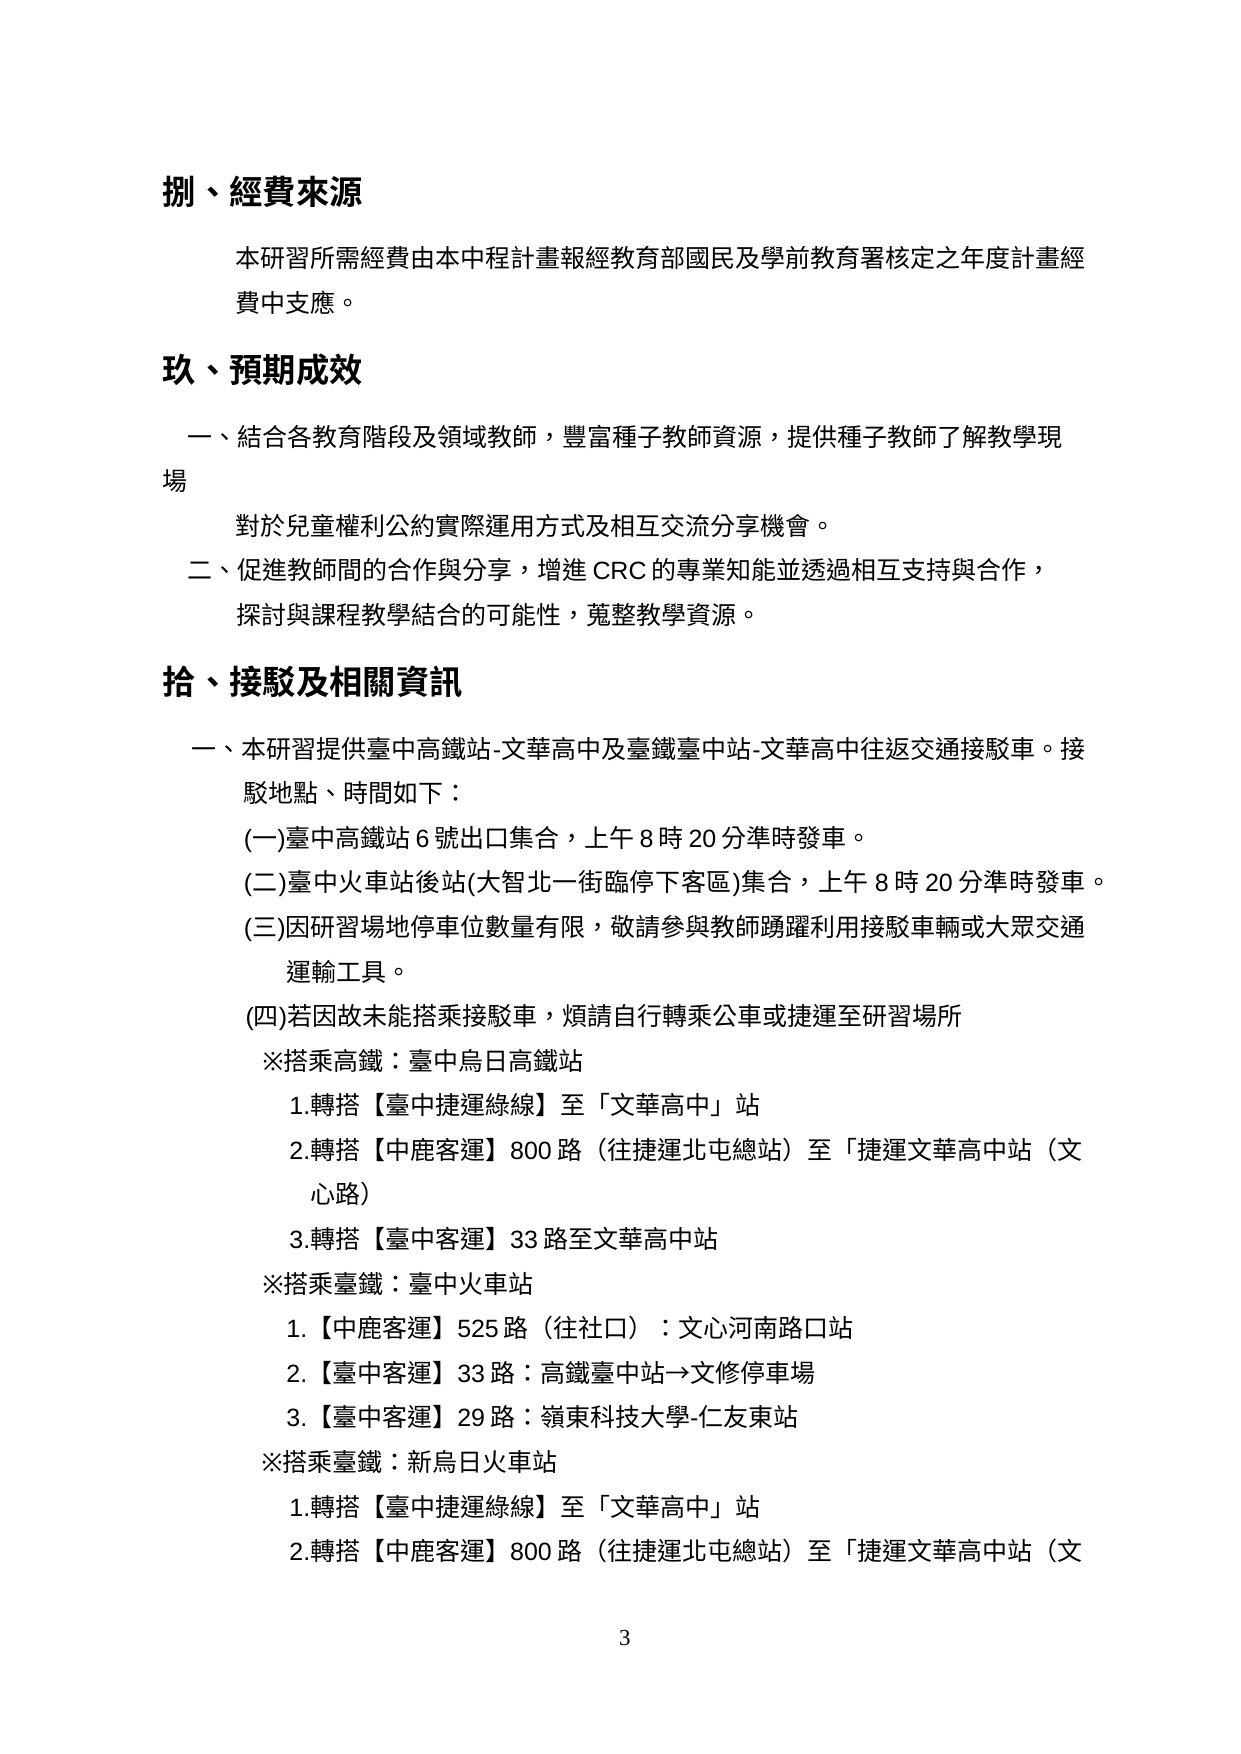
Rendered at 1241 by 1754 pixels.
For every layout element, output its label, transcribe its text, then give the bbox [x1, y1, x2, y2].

text 對於兒童權利公約實際運用方式及相互交流分享機會。 [162, 502, 1087, 547]
text 2.轉搭【中鹿客運】800路（往捷運北屯總站）至「捷運文華高中站（文 [289, 1126, 1087, 1171]
text 一、本研習提供臺中高鐵站-文華高中及臺鐵臺中站-文華高中往返交通接駁車。接駁地點、時間如下： [192, 725, 1087, 814]
text (二)臺中火車站後站(大智北一街臨停下客區)集合，上午8時20分準時發車。 (三)因研習場地停車位數量有限，敬請參與教師踴躍利用接駁車輛或大眾交通 [192, 859, 1087, 948]
text (四)若因故未能搭乘接駁車，煩請自行轉乘公車或捷運至研習場所 [243, 992, 1087, 1037]
text 1.轉搭【臺中捷運綠線】至「文華高中」站 [289, 1082, 1087, 1126]
text 2.轉搭【中鹿客運】800路（往捷運北屯總站）至「捷運文華高中站（文 [289, 1527, 1087, 1572]
text ※搭乘臺鐵：新烏日火車站 [261, 1438, 1087, 1483]
text 拾、接駁及相關資訊 [162, 636, 1087, 725]
text 一、結合各教育階段及領域教師，豐富種子教師資源，提供種子教師了解教學現場 [162, 413, 1087, 502]
text 探討與課程教學結合的可能性，蒐整教學資源。 [237, 591, 1087, 636]
text (一)臺中高鐵站6號出口集合，上午8時20分準時發車。 [192, 814, 1087, 859]
text ※搭乘臺鐵：臺中火車站 [162, 1260, 1087, 1304]
text 3.【臺中客運】29路：嶺東科技大學-仁友東站 [286, 1394, 1087, 1438]
text 3.轉搭【臺中客運】33路至文華高中站 [289, 1215, 1087, 1260]
text 運輸工具。 [243, 948, 1087, 992]
text 二、促進教師間的合作與分享，增進CRC的專業知能並透過相互支持與合作， [187, 547, 1087, 591]
text 2.【臺中客運】33路：高鐵臺中站→文修停車場 [286, 1349, 1087, 1394]
text 捌、經費來源 [162, 145, 1087, 234]
text ※搭乘高鐵：臺中烏日高鐵站 [243, 1037, 1087, 1082]
text 玖、預期成效 [162, 324, 1087, 413]
text 1.【中鹿客運】525路（往社口）：文心河南路口站 [286, 1304, 1087, 1349]
text 心路） [310, 1171, 1087, 1215]
text 本研習所需經費由本中程計畫報經教育部國民及學前教育署核定之年度計畫經費中支應。 [235, 234, 1087, 324]
text 1.轉搭【臺中捷運綠線】至「文華高中」站 [289, 1483, 1087, 1527]
